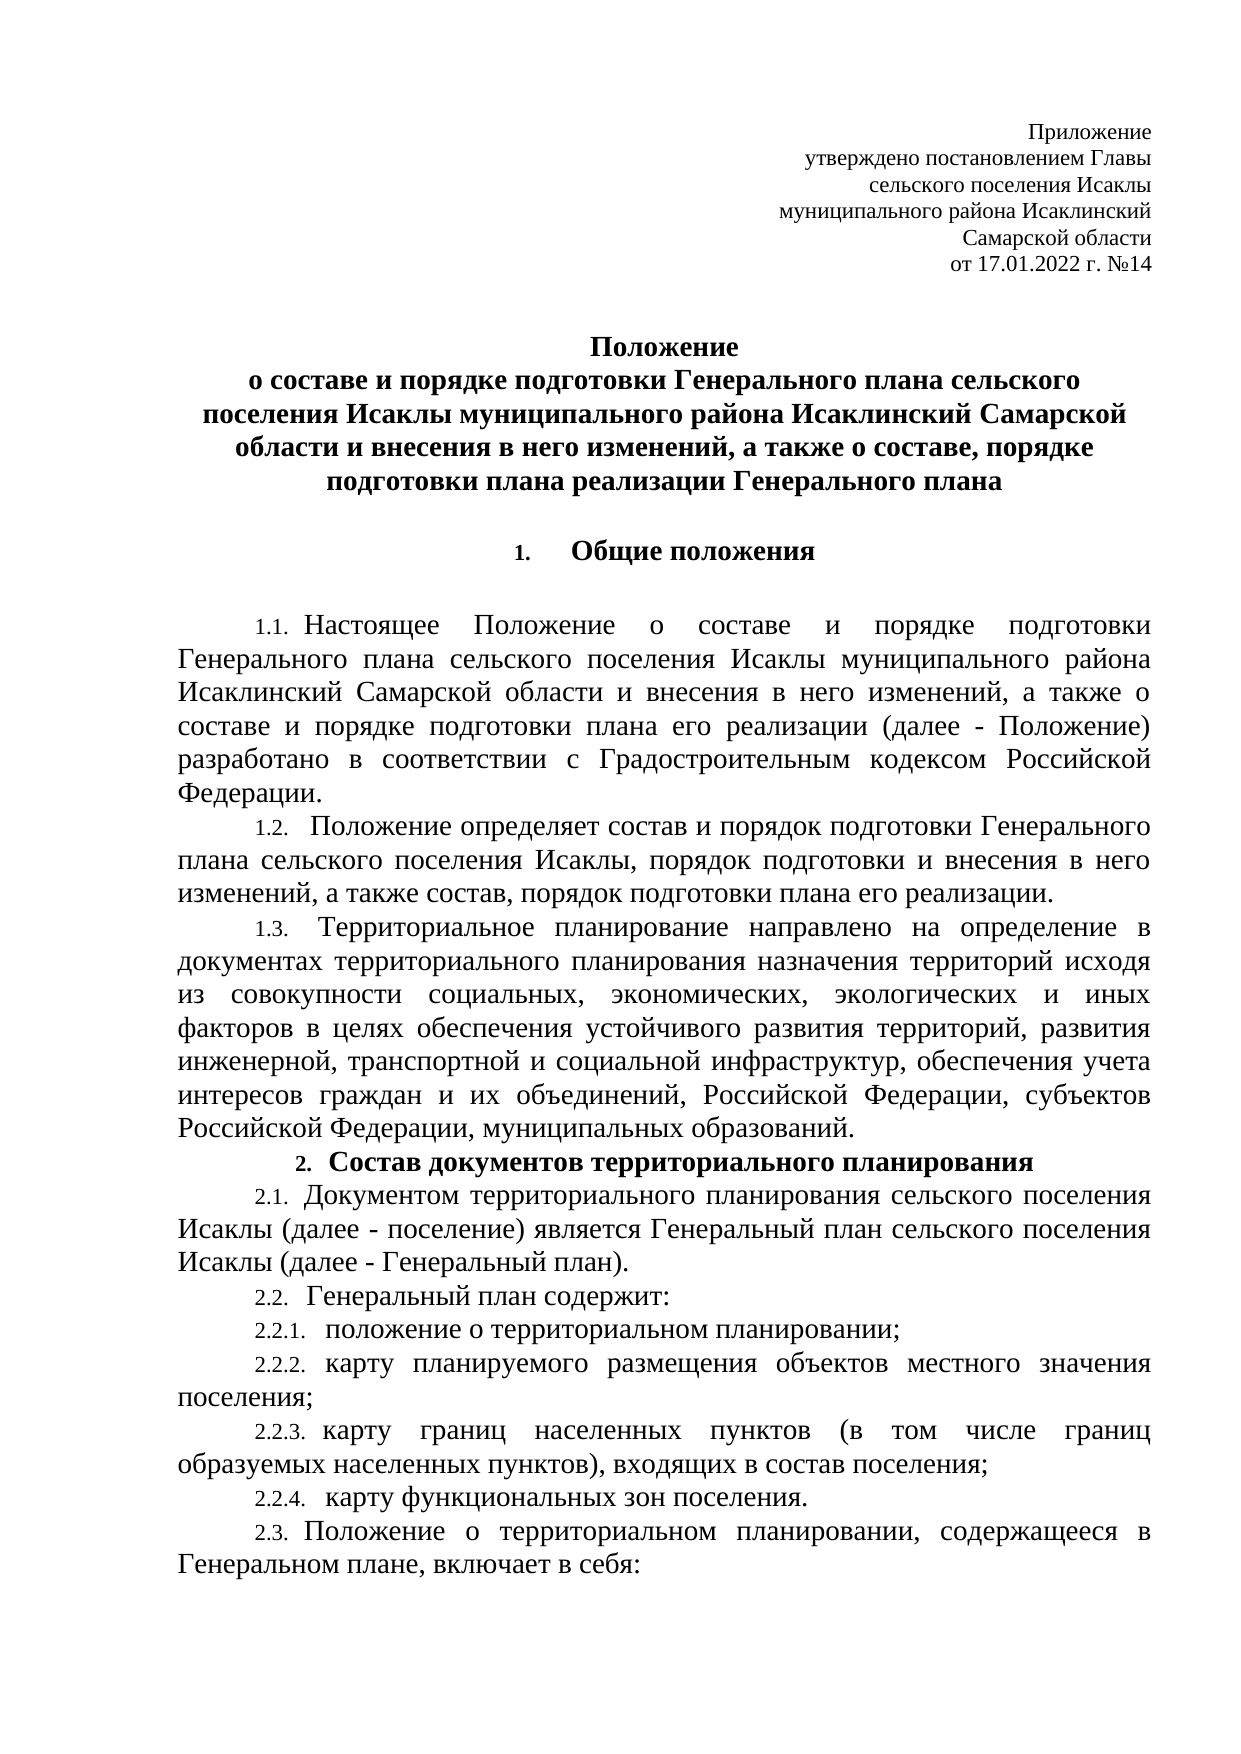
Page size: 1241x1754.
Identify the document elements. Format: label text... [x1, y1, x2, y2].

list карту границ населенных пунктов (в том числе границ образуемых населенных пунктов), входящих в состав поселения; [177, 1412, 1152, 1479]
list Документом территориального планирования сельского поселения Исаклы (далее - поселение) является Генеральный план сельского поселения Исаклы (далее - Генеральный план). [177, 1177, 1152, 1278]
text утверждено постановлением Главы сельского поселения Исаклы муниципального района Исаклинский Самарской области [773, 144, 1152, 250]
text от 17.01.2022 г. №14 [773, 250, 1152, 276]
list положение о территориальном планировании; [177, 1312, 1152, 1345]
list карту функциональных зон поселения. [177, 1479, 1152, 1513]
list Общие положения [177, 533, 1152, 567]
text о составе и порядке подготовки Генерального плана сельского поселения Исаклы муниципального района Исаклинский Самарской области и внесения в него изменений, а также о составе, порядке подготовки плана реализации Генерального плана [177, 362, 1152, 497]
list Положение о территориальном планировании, содержащееся в Генеральном плане, включает в себя: [177, 1513, 1152, 1580]
list карту планируемого размещения объектов местного значения поселения; [177, 1345, 1152, 1412]
text Приложение [773, 118, 1152, 144]
list Генеральный план содержит: [177, 1278, 1152, 1312]
list Настоящее Положение о составе и порядке подготовки Генерального плана сельского поселения Исаклы муниципального района Исаклинский Самарской области и внесения в него изменений, а также о составе и порядке подготовки плана его реализации (далее - Положение) разработано в соответствии с Градостроительным кодексом Российской Федерации. [177, 607, 1152, 808]
list Территориальное планирование направлено на определение в документах территориального планирования назначения территорий исходя из совокупности социальных, экономических, экологических и иных факторов в целях обеспечения устойчивого развития территорий, развития инженерной, транспортной и социальной инфраструктур, обеспечения учета интересов граждан и их объединений, Российской Федерации, субъектов Российской Федерации, муниципальных образований. [177, 909, 1152, 1144]
list Положение определяет состав и порядок подготовки Генерального плана сельского поселения Исаклы, порядок подготовки и внесения в него изменений, а также состав, порядок подготовки плана его реализации. [177, 808, 1152, 909]
text Положение [177, 329, 1152, 362]
list Состав документов территориального планирования [177, 1144, 1152, 1177]
